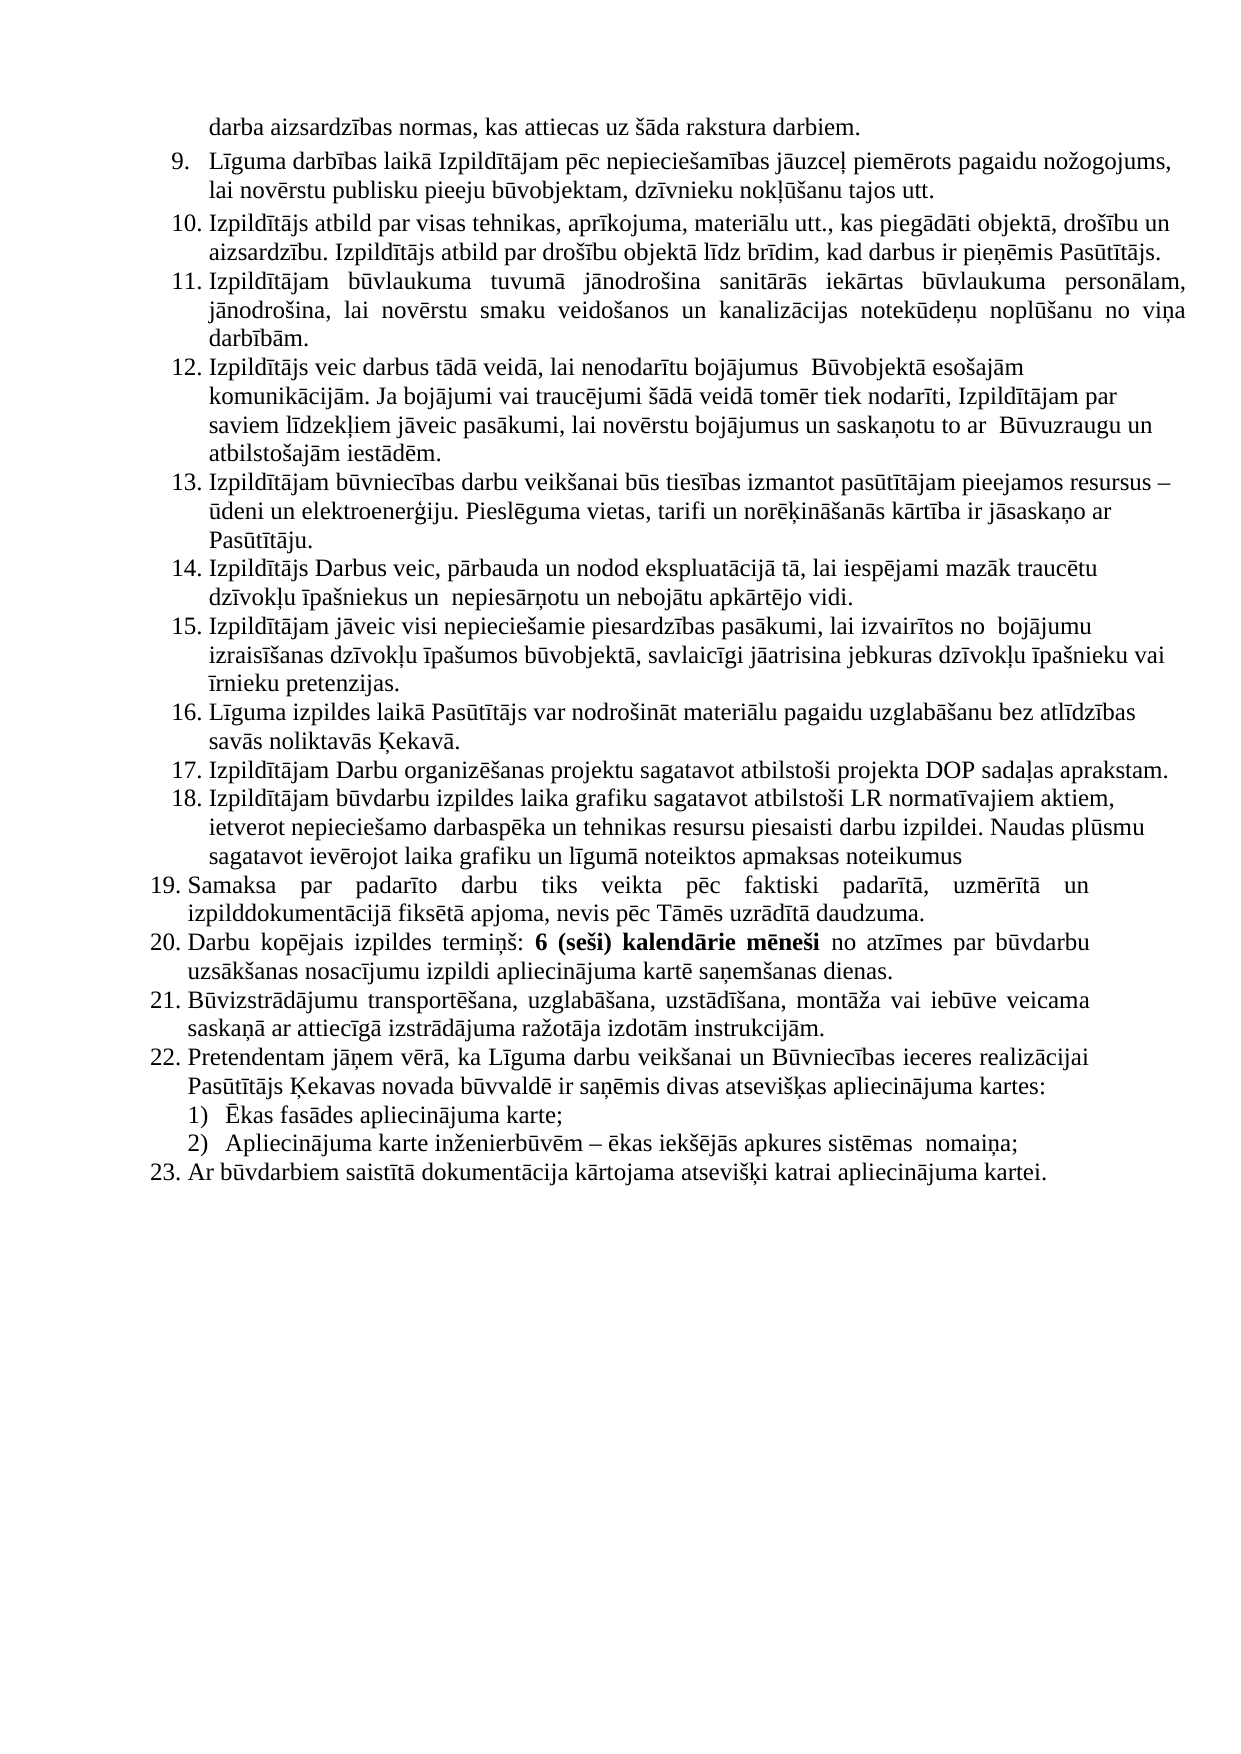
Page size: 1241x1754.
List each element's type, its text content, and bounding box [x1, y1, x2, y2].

list Darbu kopējais izpildes termiņš: 6 (seši) kalendārie mēneši no atzīmes par būvdarbu uzsākšanas nosacījumu izpildi apliecinājuma kartē saņemšanas dienas. [150, 927, 1090, 985]
list Pretendentam jāņem vērā, ka Līguma darbu veikšanai un Būvniecības ieceres realizācijai Pasūtītājs Ķekavas novada būvvaldē ir saņēmis divas atsevišķas apliecinājuma kartes: [150, 1042, 1090, 1100]
list Būvizstrādājumu transportēšana, uzglabāšana, uzstādīšana, montāža vai iebūve veicama saskaņā ar attiecīgā izstrādājuma ražotāja izdotām instrukcijām. [150, 985, 1090, 1042]
table_cell Izpildītājam jāveic visi nepieciešamie piesardzības pasākumi, lai izvairītos no bojājumu izraisīšanas dzīvokļu īpašumos būvobjektā, savlaicīgi jāatrisina jebkuras dzīvokļu īpašnieku vai īrnieku pretenzijas. Līguma izpildes laikā Pasūtītājs var nodrošināt materiālu pagaidu uzglabāšanu bez atlīdzības savās noliktavās Ķekavā. Izpildītājam Darbu organizēšanas projektu sagatavot atbilstoši projekta DOP sadaļas aprakstam. Izpildītājam būvdarbu izpildes laika grafiku sagatavot atbilstoši LR normatīvajiem aktiem, ietverot nepieciešamo darbaspēka un tehnikas resursu piesaisti darbu izpildei. Naudas plūsmu sagatavot ievērojot laika grafiku un līgumā noteiktos apmaksas noteikumus [160, 611, 1198, 870]
table_cell Izpildītājs Darbus veic, pārbauda un nodod ekspluatācijā tā, lai iespējami mazāk traucētu dzīvokļu īpašniekus un nepiesārņotu un nebojātu apkārtējo vidi. [160, 554, 1198, 611]
table_cell Līguma darbības laikā Izpildītājam pēc nepieciešamības jāuzceļ piemērots pagaidu nožogojums, lai novērstu publisku pieeju būvobjektam, dzīvnieku nokļūšanu tajos utt. [160, 141, 1198, 203]
table_cell Izpildītājs atbild par visas tehnikas, aprīkojuma, materiālu utt., kas piegādāti objektā, drošību un aizsardzību. Izpildītājs atbild par drošību objektā līdz brīdim, kad darbus ir pieņēmis Pasūtītājs. [160, 204, 1198, 266]
list Ar būvdarbiem saistītā dokumentācija kārtojama atsevišķi katrai apliecinājuma kartei. [150, 1157, 1090, 1186]
table_cell Izpildītājam būvlaukuma tuvumā jānodrošina sanitārās iekārtas būvlaukuma personālam, jānodrošina, lai novērstu smaku veidošanos un kanalizācijas notekūdeņu noplūšanu no viņa darbībām. [160, 266, 1198, 352]
list Samaksa par padarīto darbu tiks veikta pēc faktiski padarītā, uzmērītā un izpilddokumentācijā fiksētā apjoma, nevis pēc Tāmēs uzrādītā daudzuma. [150, 870, 1090, 927]
table_cell Izpildītājs veic darbus tādā veidā, lai nenodarītu bojājumus Būvobjektā esošajām komunikācijām. Ja bojājumi vai traucējumi šādā veidā tomēr tiek nodarīti, Izpildītājam par saviem līdzekļiem jāveic pasākumi, lai novērstu bojājumus un saskaņotu to ar Būvuzraugu un atbilstošajām iestādēm. [160, 352, 1198, 467]
list Apliecinājuma karte inženierbūvēm – ēkas iekšējās apkures sistēmas nomaiņa; [187, 1128, 1090, 1157]
list Ēkas fasādes apliecinājuma karte; [187, 1100, 1090, 1128]
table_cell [160, 112, 1198, 141]
table_cell Izpildītājam būvniecības darbu veikšanai būs tiesības izmantot pasūtītājam pieejamos resursus – ūdeni un elektroenerģiju. Pieslēguma vietas, tarifi un norēķināšanās kārtība ir jāsaskaņo ar Pasūtītāju. [160, 467, 1198, 553]
